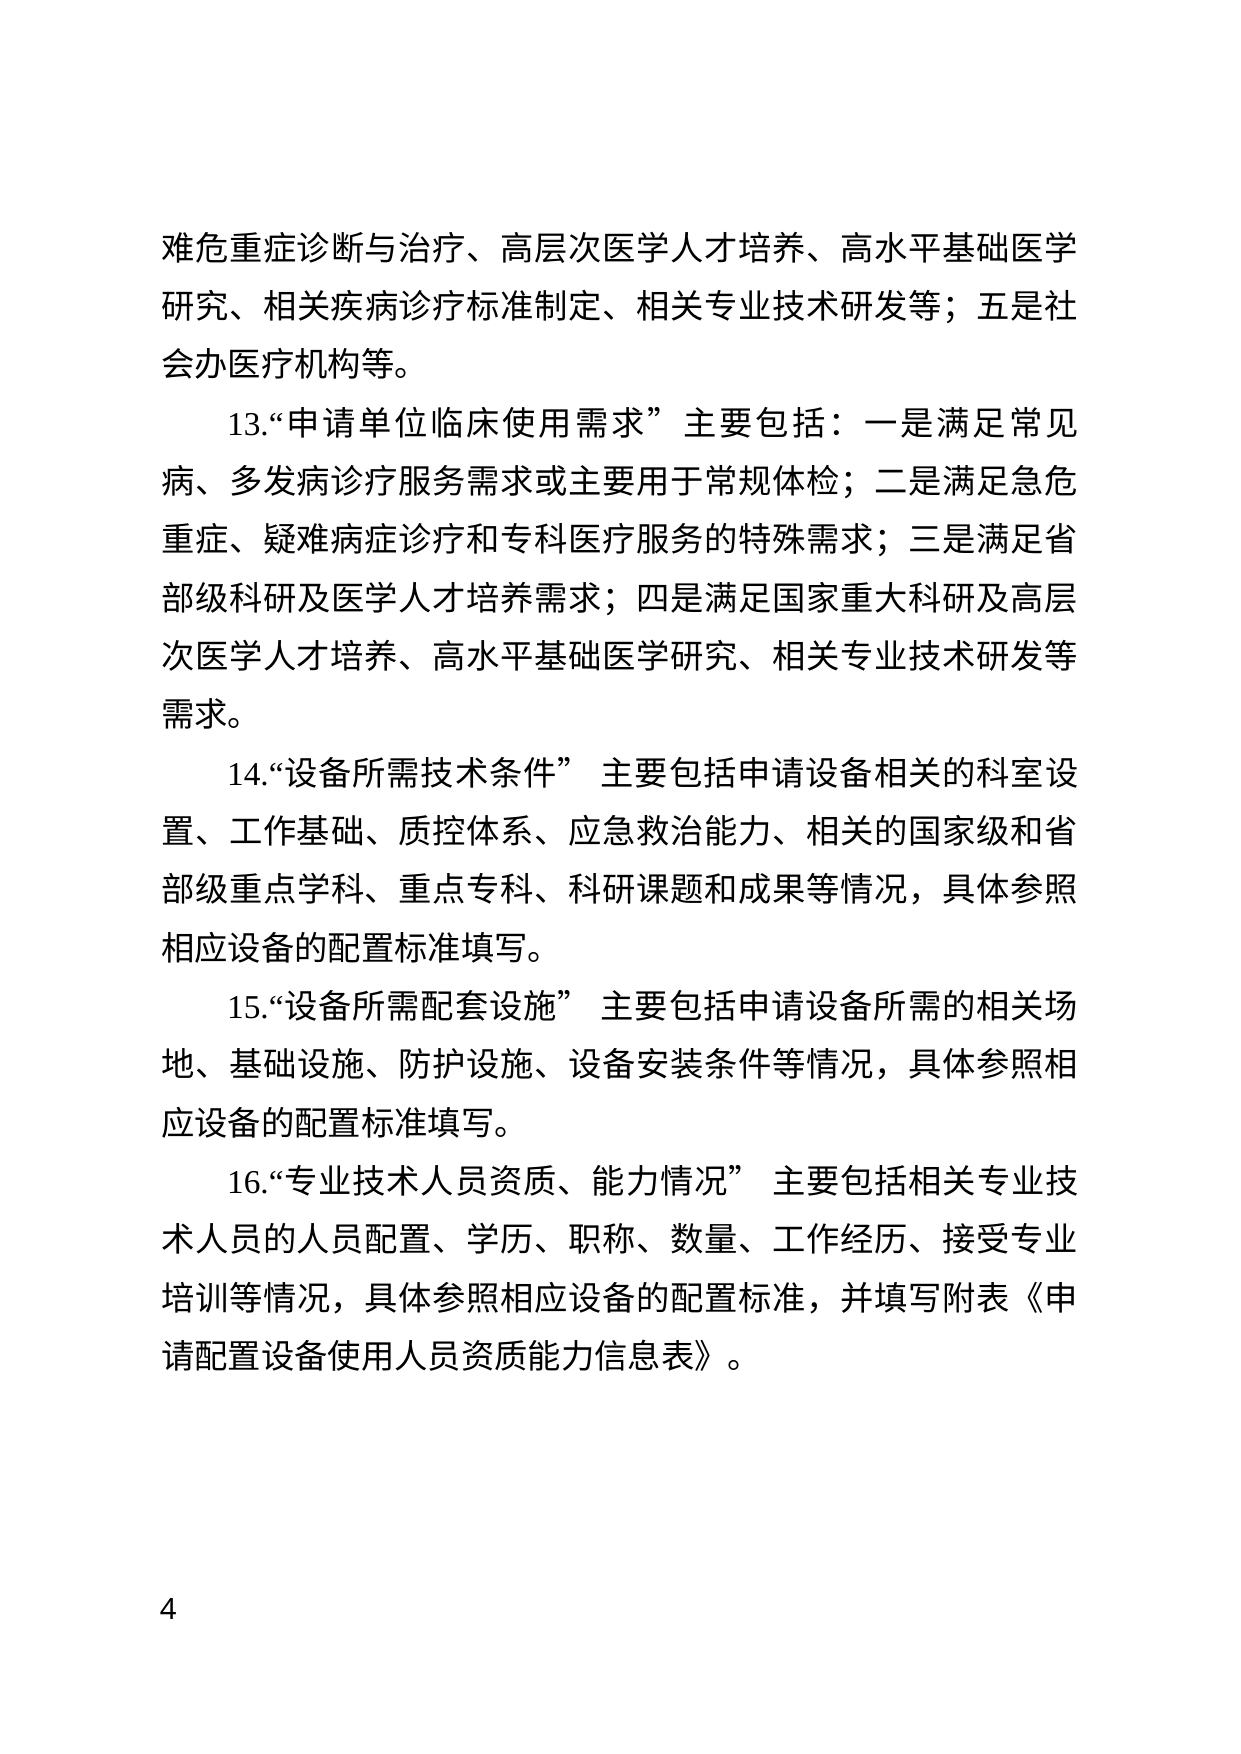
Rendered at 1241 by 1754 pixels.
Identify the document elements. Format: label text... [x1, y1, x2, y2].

text 13.“申请单位临床使用需求”主要包括：一是满足常见病、多发病诊疗服务需求或主要用于常规体检；二是满足急危重症、疑难病症诊疗和专科医疗服务的特殊需求；三是满足省部级科研及医学人才培养需求；四是满足国家重大科研及高层次医学人才培养、高水平基础医学研究、相关专业技术研发等需求。 [161, 388, 1079, 738]
text 14.“设备所需技术条件” 主要包括申请设备相关的科室设置、工作基础、质控体系、应急救治能力、相关的国家级和省部级重点学科、重点专科、科研课题和成果等情况，具体参照相应设备的配置标准填写。 [161, 738, 1079, 972]
text 16.“专业技术人员资质、能力情况” 主要包括相关专业技术人员的人员配置、学历、职称、数量、工作经历、接受专业培训等情况，具体参照相应设备的配置标准，并填写附表《申请配置设备使用人员资质能力信息表》。 [161, 1147, 1079, 1380]
text 15.“设备所需配套设施” 主要包括申请设备所需的相关场地、基础设施、防护设施、设备安装条件等情况，具体参照相应设备的配置标准填写。 [161, 972, 1079, 1147]
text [161, 213, 1079, 388]
